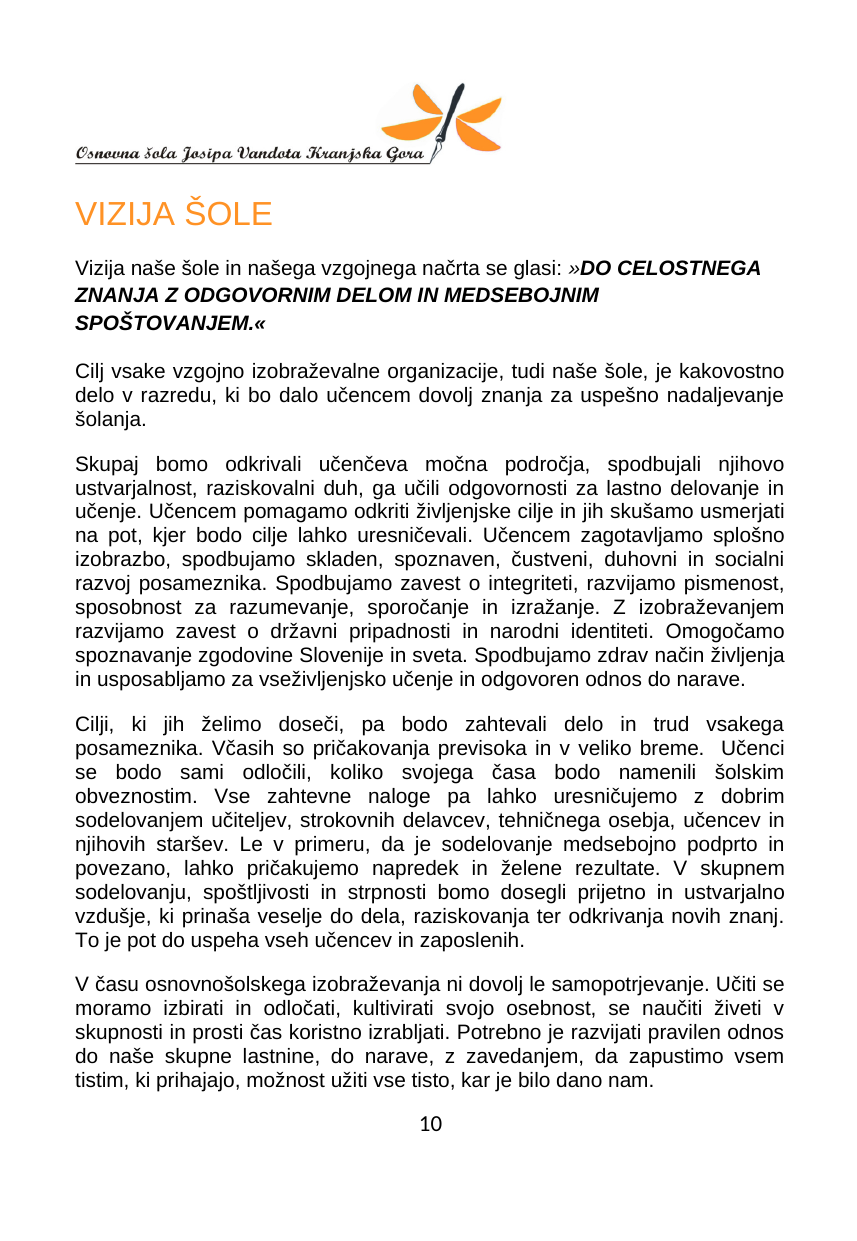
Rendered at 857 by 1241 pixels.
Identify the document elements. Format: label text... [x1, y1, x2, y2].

text Vizija naše šole in našega vzgojnega načrta se glasi: »DO CELOSTNEGA ZNANJA Z ODGOVORNIM DELOM IN MEDSEBOJNIM SPOŠTOVANJEM.« [75, 255, 785, 334]
text Skupaj bomo odkrivali učenčeva močna področja, spodbujali njihovo ustvarjalnost, raziskovalni duh, ga učili odgovornosti za lastno delovanje in učenje. Učencem pomagamo odkriti življenjske cilje in jih skušamo usmerjati na pot, kjer bodo cilje lahko uresničevali. Učencem zagotavljamo splošno izobrazbo, spodbujamo skladen, spoznaven, čustveni, duhovni in socialni razvoj posameznika. Spodbujamo zavest o integriteti, razvijamo pismenost, sposobnost za razumevanje, sporočanje in izražanje. Z izobraževanjem razvijamo zavest o državni pripadnosti in narodni identiteti. Omogočamo spoznavanje zgodovine Slovenije in sveta. Spodbujamo zdrav način življenja in usposabljamo za vseživljenjsko učenje in odgovoren odnos do narave. [75, 451, 785, 691]
text Cilji, ki jih želimo doseči, pa bodo zahtevali delo in trud vsakega posameznika. Včasih so pričakovanja previsoka in v veliko breme. Učenci se bodo sami odločili, koliko svojega časa bodo namenili šolskim obveznostim. Vse zahtevne naloge pa lahko uresničujemo z dobrim sodelovanjem učiteljev, strokovnih delavcev, tehničnega osebja, učencev in njihovih staršev. Le v primeru, da je sodelovanje medsebojno podprto in povezano, lahko pričakujemo napredek in želene rezultate. V skupnem sodelovanju, spoštljivosti in strpnosti bomo dosegli prijetno in ustvarjalno vzdušje, ki prinaša veselje do dela, raziskovanja ter odkrivanja novih znanj. To je pot do uspeha vseh učencev in zaposlenih. [75, 712, 785, 951]
text V času osnovnošolskega izobraževanja ni dovolj le samopotrjevanje. Učiti se moramo izbirati in odločati, kultivirati svojo osebnost, se naučiti živeti v skupnosti in prosti čas koristno izrabljati. Potrebno je razvijati pravilen odnos do naše skupne lastnine, do narave, z zavedanjem, da zapustimo vsem tistim, ki prihajajo, možnost užiti vse tisto, kar je bilo dano nam. [75, 972, 785, 1092]
picture [75, 75, 519, 166]
text Cilj vsake vzgojno izobraževalne organizacije, tudi naše šole, je kakovostno delo v razredu, ki bo dalo učencem dovolj znanja za uspešno nadaljevanje šolanja. [75, 359, 785, 431]
text VIZIJA ŠOLE [75, 194, 785, 232]
